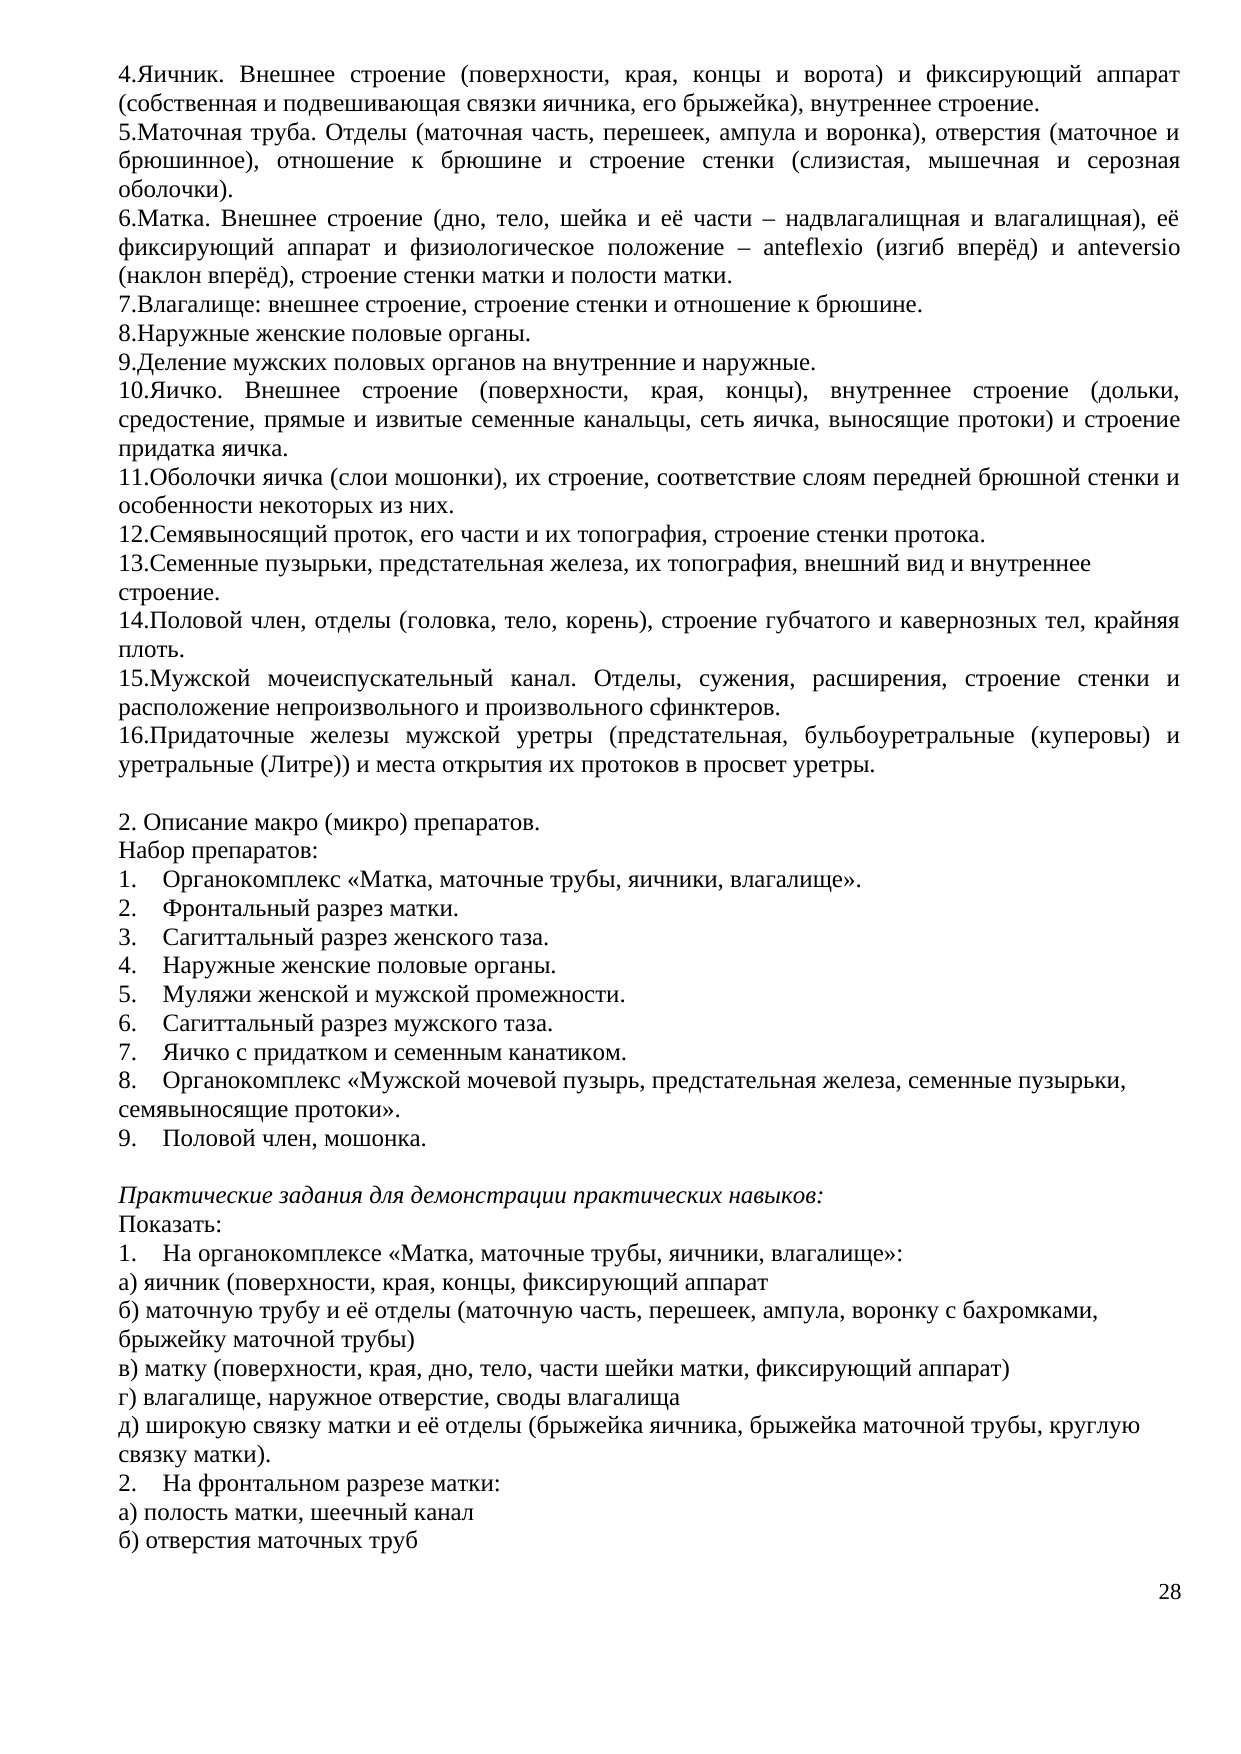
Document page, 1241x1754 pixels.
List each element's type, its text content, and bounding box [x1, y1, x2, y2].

text 12.Семявыносящий проток, его части и их топография, строение стенки протока. [118, 519, 1181, 548]
text 8.Наружные женские половые органы. [118, 318, 1181, 347]
text 5.Маточная труба. Отделы (маточная часть, перешеек, ампула и воронка), отверстия (маточное и брюшинное), отношение к брюшине и строение стенки (слизистая, мышечная и серозная оболочки). [118, 117, 1181, 203]
list На фронтальном разрезе матки: [118, 1468, 1181, 1497]
text а) яичник (поверхности, края, концы, фиксирующий аппарат [118, 1267, 1181, 1295]
text в) матку (поверхности, края, дно, тело, части шейки матки, фиксирующий аппарат) [118, 1353, 1181, 1382]
list На органокомплексе «Матка, маточные трубы, яичники, влагалище»: [118, 1238, 1181, 1267]
text г) влагалище, наружное отверстие, своды влагалища [118, 1382, 1181, 1410]
list Фронтальный разрез матки. [118, 893, 1181, 922]
text Показать: [118, 1209, 1181, 1238]
text б) маточную трубу и её отделы (маточную часть, перешеек, ампула, воронку с бахромками, брыжейку маточной трубы) [118, 1295, 1181, 1353]
text 11.Оболочки яичка (слои мошонки), их строение, соответствие слоям передней брюшной стенки и особенности некоторых из них. [118, 462, 1181, 519]
text а) полость матки, шеечный канал [118, 1497, 1181, 1525]
text 15.Мужской мочеиспускательный канал. Отделы, сужения, расширения, строение стенки и расположение непроизвольного и произвольного сфинктеров. [118, 663, 1181, 720]
text 13.Семенные пузырьки, предстательная железа, их топография, внешний вид и внутреннее строение. [118, 548, 1181, 605]
text 6.Матка. Внешнее строение (дно, тело, шейка и её части – надвлагалищная и влагалищная), её фиксирующий аппарат и физиологическое положение – anteflexio (изгиб вперёд) и anteversio (наклон вперёд), строение стенки матки и полости матки. [118, 203, 1181, 289]
text 4.Яичник. Внешнее строение (поверхности, края, концы и ворота) и фиксирующий аппарат (собственная и подвешивающая связки яичника, его брыжейка), внутреннее строение. [118, 59, 1181, 117]
text 9.Деление мужских половых органов на внутренние и наружные. [118, 347, 1181, 375]
text 2. Описание макро (микро) препаратов. [118, 807, 1181, 835]
list Наружные женские половые органы. [118, 950, 1181, 979]
text б) отверстия маточных труб [118, 1525, 1181, 1554]
text 16.Придаточные железы мужской уретры (предстательная, бульбоуретральные (куперовы) и уретральные (Литре)) и места открытия их протоков в просвет уретры. [118, 720, 1181, 778]
list Половой член, мошонка. [118, 1123, 1181, 1152]
text Практические задания для демонстрации практических навыков: [118, 1180, 1172, 1209]
text 10.Яичко. Внешнее строение (поверхности, края, концы), внутреннее строение (дольки, средостение, прямые и извитые семенные канальцы, сеть яичка, выносящие протоки) и строение придатка яичка. [118, 375, 1181, 462]
list Органокомплекс «Матка, маточные трубы, яичники, влагалище». [118, 864, 1181, 893]
text д) широкую связку матки и её отделы (брыжейка яичника, брыжейка маточной трубы, круглую связку матки). [118, 1410, 1181, 1468]
text 14.Половой член, отделы (головка, тело, корень), строение губчатого и кавернозных тел, крайняя плоть. [118, 605, 1181, 663]
list Муляжи женской и мужской промежности. [118, 979, 1181, 1008]
list Органокомплекс «Мужской мочевой пузырь, предстательная железа, семенные пузырьки, семявыносящие протоки». [118, 1065, 1181, 1123]
list Сагиттальный разрез мужского таза. [118, 1008, 1181, 1037]
text Набор препаратов: [118, 835, 1181, 864]
list Яичко с придатком и семенным канатиком. [118, 1037, 1181, 1065]
text 7.Влагалище: внешнее строение, строение стенки и отношение к брюшине. [118, 289, 1181, 318]
list Сагиттальный разрез женского таза. [118, 922, 1181, 950]
